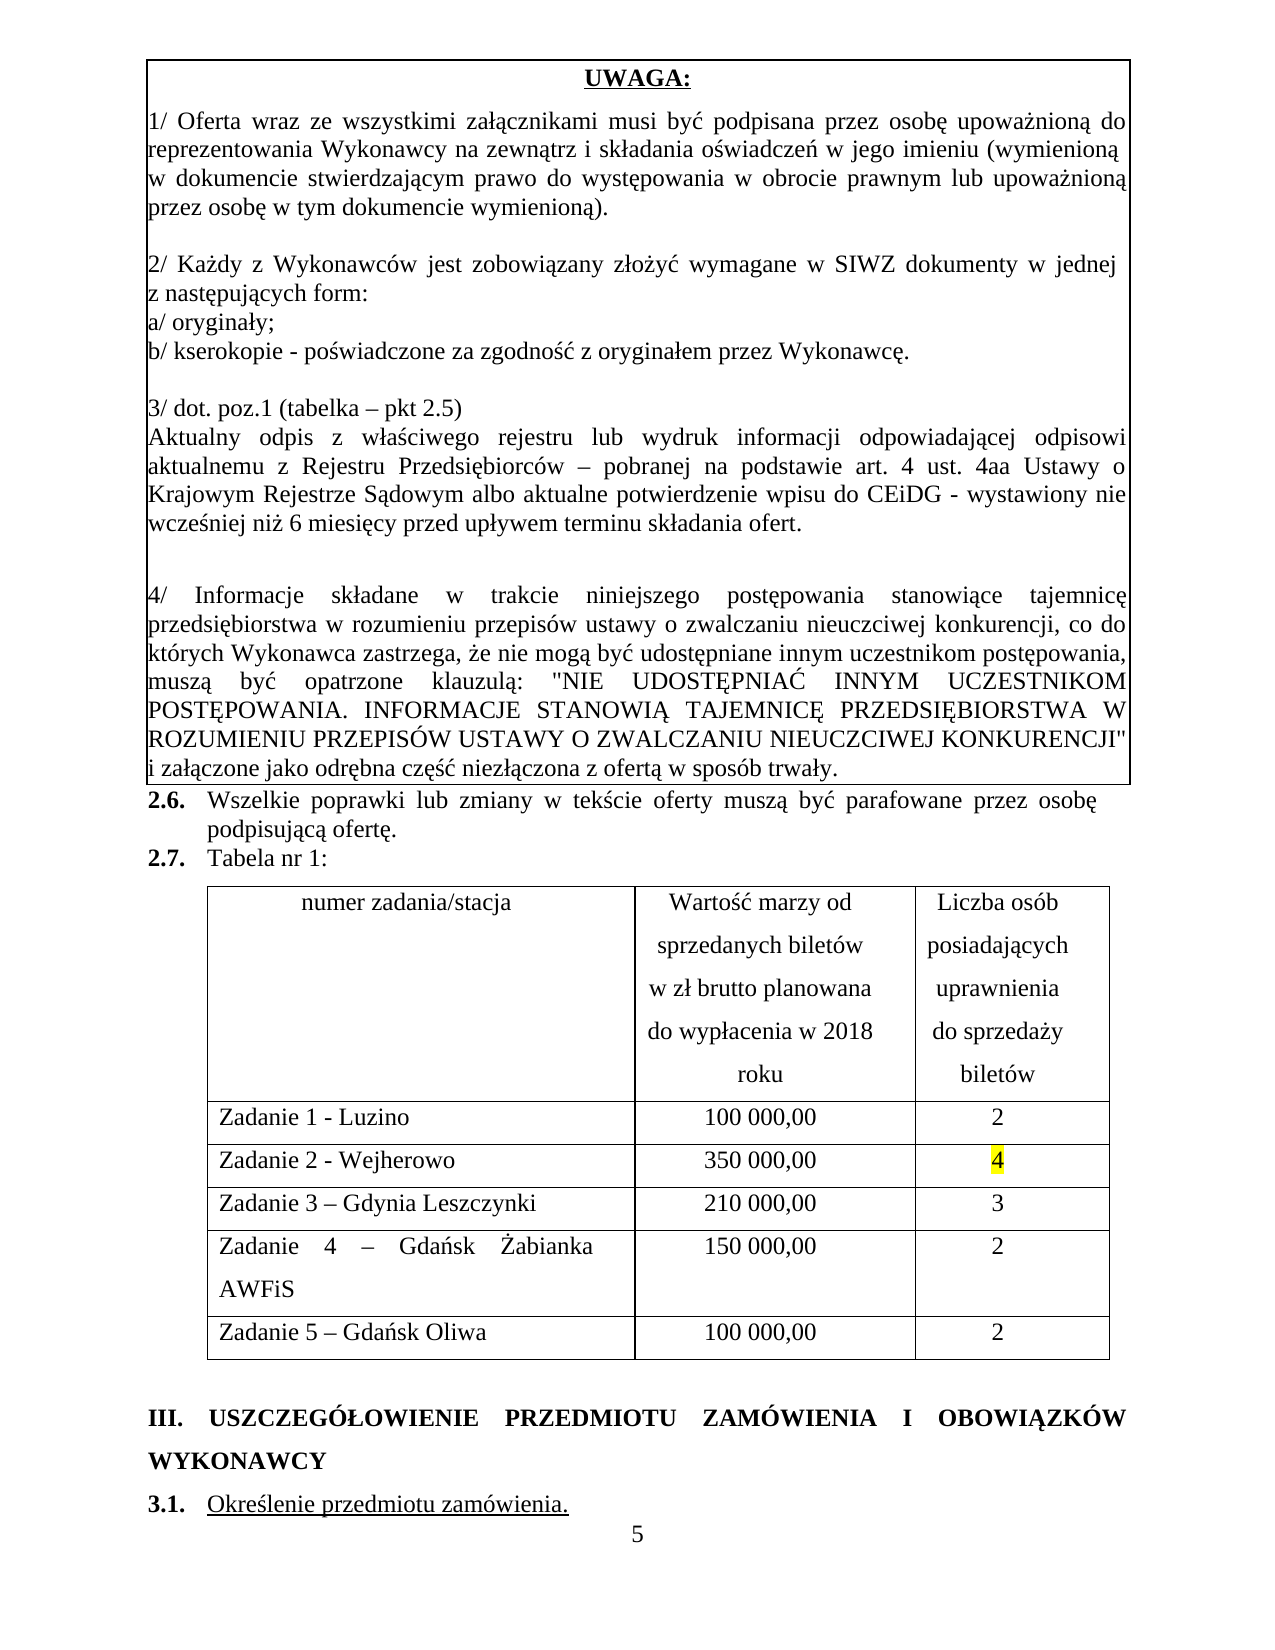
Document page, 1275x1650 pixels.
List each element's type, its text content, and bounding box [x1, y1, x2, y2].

table_header numer zadania/stacja [208, 887, 634, 1101]
text 2/ Każdy z Wykonawców jest zobowiązany złożyć wymagane w SIWZ dokumenty w jednej z następujących form: [148, 249, 1127, 307]
table_cell Zadanie 4 – Gdańsk Żabianka AWFiS [208, 1231, 634, 1316]
text Aktualny odpis z właściwego rejestru lub wydruk informacji odpowiadającej odpisowi aktualnemu z Rejestru Przedsiębiorców – pobranej na podstawie art. 4 ust. 4aa Ustawy o Krajowym Rejestrze Sądowym albo aktualne potwierdzenie wpisu do CEiDG - wystawiony nie wcześniej niż 6 miesięcy przed upływem terminu składania ofert. [148, 422, 1127, 537]
list Wszelkie poprawki lub zmiany w tekście oferty muszą być parafowane przez osobę podpisującą ofertę. [148, 785, 1097, 843]
text 4/ Informacje składane w trakcie niniejszego postępowania stanowiące tajemnicę przedsiębiorstwa w rozumieniu przepisów ustawy o zwalczaniu nieuczciwej konkurencji, co do których Wykonawca zastrzega, że nie mogą być udostępniane innym uczestnikom postępowania, muszą być opatrzone klauzulą: "NIE UDOSTĘPNIAĆ INNYM UCZESTNIKOM POSTĘPOWANIA. INFORMACJE STANOWIĄ TAJEMNICĘ PRZEDSIĘBIORSTWA W ROZUMIENIU PRZEPISÓW USTAWY O ZWALCZANIU NIEUCZCIWEJ KONKURENCJI" i załączone jako odrębna część niezłączona z ofertą w sposób trwały. [148, 577, 1129, 784]
text III. USZCZEGÓŁOWIENIE PRZEDMIOTU ZAMÓWIENIA I OBOWIĄZKÓW WYKONAWCY [148, 1403, 1127, 1475]
text b/ kserokopie - poświadczone za zgodność z oryginałem przez Wykonawcę. [148, 336, 1127, 364]
text 1/ Oferta wraz ze wszystkimi załącznikami musi być podpisana przez osobę upoważnioną do reprezentowania Wykonawcy na zewnątrz i składania oświadczeń w jego imieniu (wymienioną w dokumencie stwierdzającym prawo do występowania w obrocie prawnym lub upoważnioną przez osobę w tym dokumencie wymienioną). [148, 102, 1129, 221]
table_cell 100 000,00 [636, 1317, 915, 1359]
table_cell Zadanie 5 – Gdańsk Oliwa [208, 1317, 634, 1359]
text UWAGA: [148, 61, 1129, 91]
table_cell Zadanie 2 - Wejherowo [208, 1145, 634, 1187]
table_cell Zadanie 3 – Gdynia Leszczynki [208, 1188, 634, 1230]
table_cell 4 [916, 1145, 1109, 1187]
table_cell 2 [916, 1231, 1109, 1316]
table_header Liczba osób posiadających uprawnienia do sprzedaży biletów [916, 887, 1109, 1101]
table_cell 2 [916, 1317, 1109, 1359]
list Określenie przedmiotu zamówienia. [148, 1489, 1097, 1518]
table_cell 3 [916, 1188, 1109, 1230]
table_cell 2 [916, 1102, 1109, 1144]
table_cell 210 000,00 [636, 1188, 915, 1230]
text a/ oryginały; [148, 307, 1127, 336]
table_header Wartość marzy od sprzedanych biletów w zł brutto planowana do wypłacenia w 2018 roku [636, 887, 915, 1101]
text 3/ dot. poz.1 (tabelka – pkt 2.5) [148, 393, 1127, 422]
list Tabela nr 1: [148, 843, 1097, 871]
table_cell Zadanie 1 - Luzino [208, 1102, 634, 1144]
table_cell 100 000,00 [636, 1102, 915, 1144]
table_cell 350 000,00 [636, 1145, 915, 1187]
table_cell 150 000,00 [636, 1231, 915, 1316]
